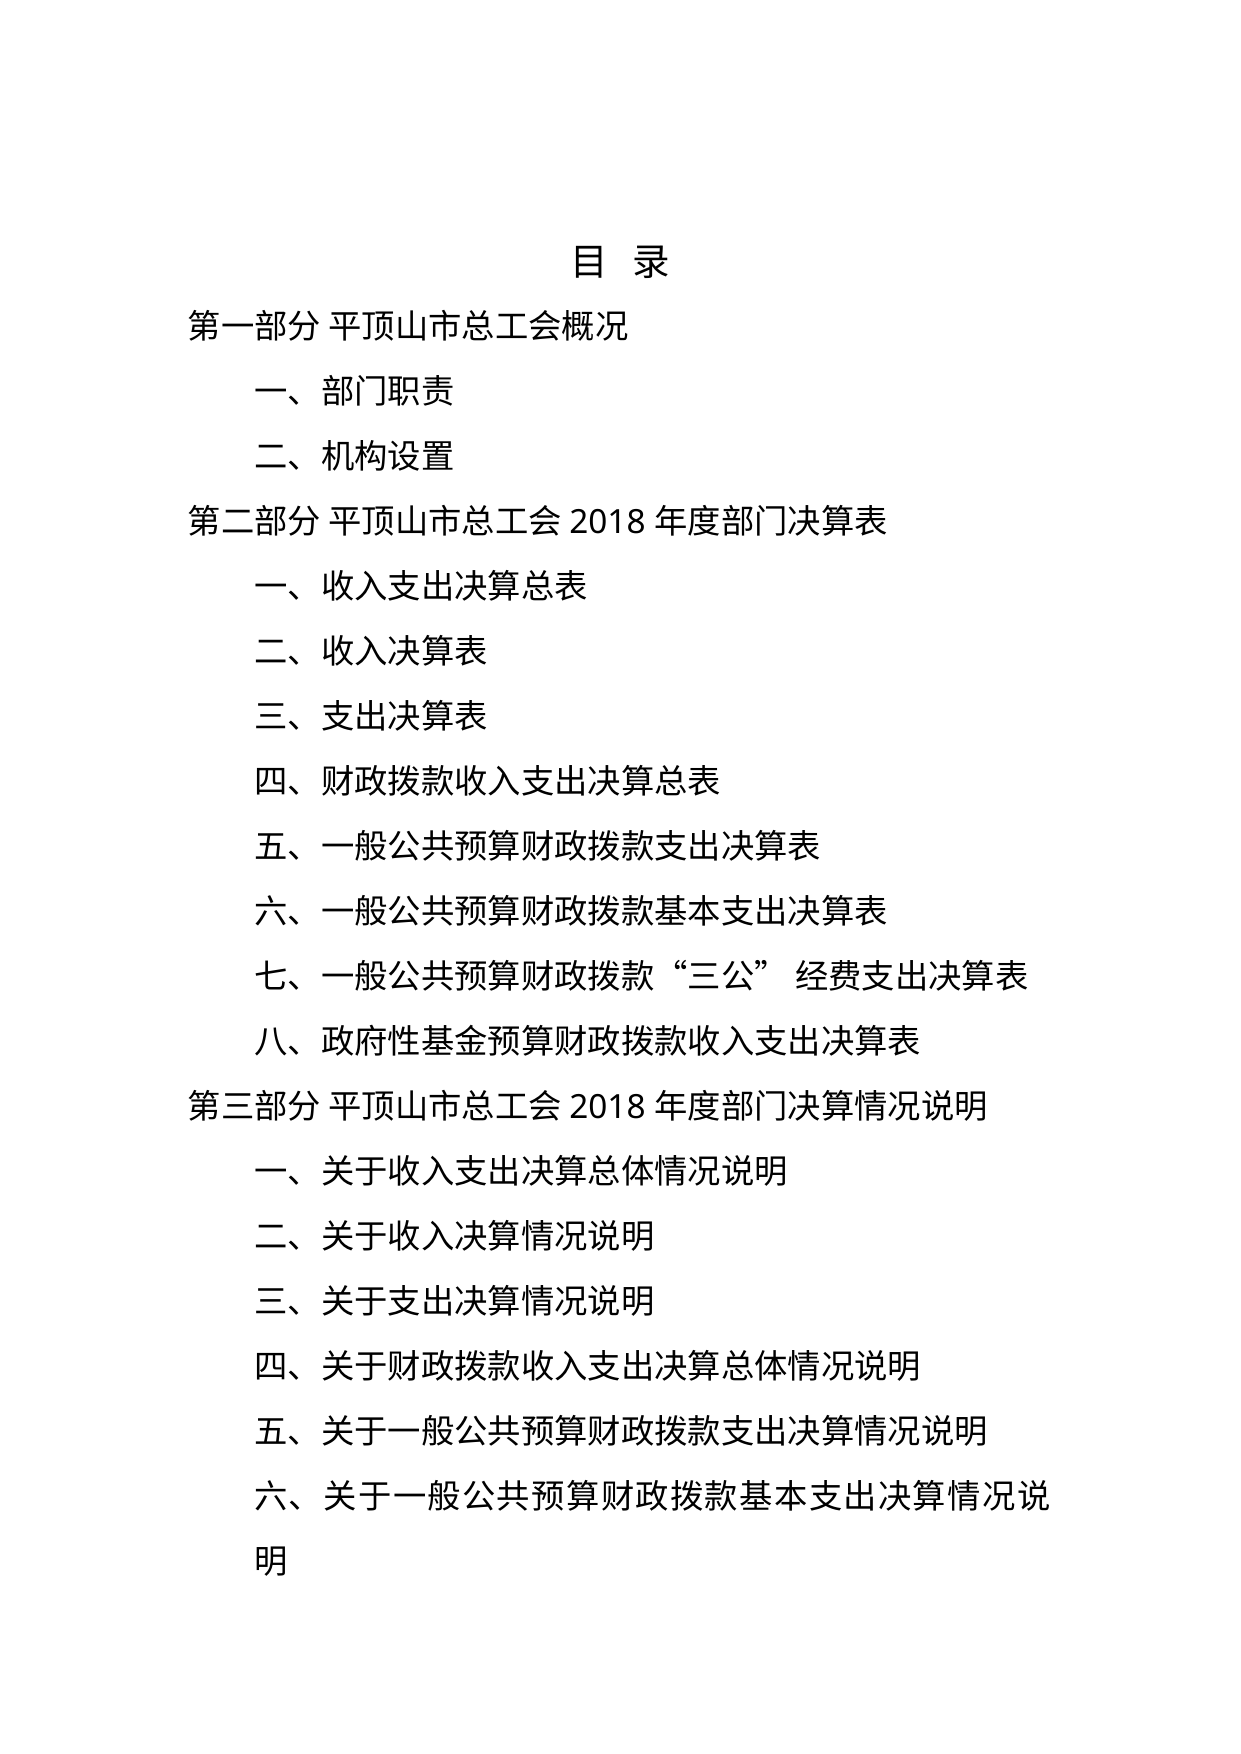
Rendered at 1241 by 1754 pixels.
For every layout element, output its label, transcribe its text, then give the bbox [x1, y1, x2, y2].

text 第一部分 平顶山市总工会概况 [187, 292, 1053, 357]
list 一、部门职责 [187, 357, 1053, 422]
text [187, 1072, 1053, 1592]
list 二、机构设置 [187, 422, 1053, 487]
text 第二部分 平顶山市总工会 2018 年度部门决算表 一、收入支出决算总表 二、收入决算表 三、支出决算表 四、财政拨款收入支出决算总表 五、一般公共预算财政拨款支出决算表 六、一般公共预算财政拨款基本支出决算表 七、一般公共预算财政拨款“三公” 经费支出决算表 八、政府性基金预算财政拨款收入支出决算表 [187, 487, 1053, 1072]
text 目 录 [187, 227, 1053, 292]
